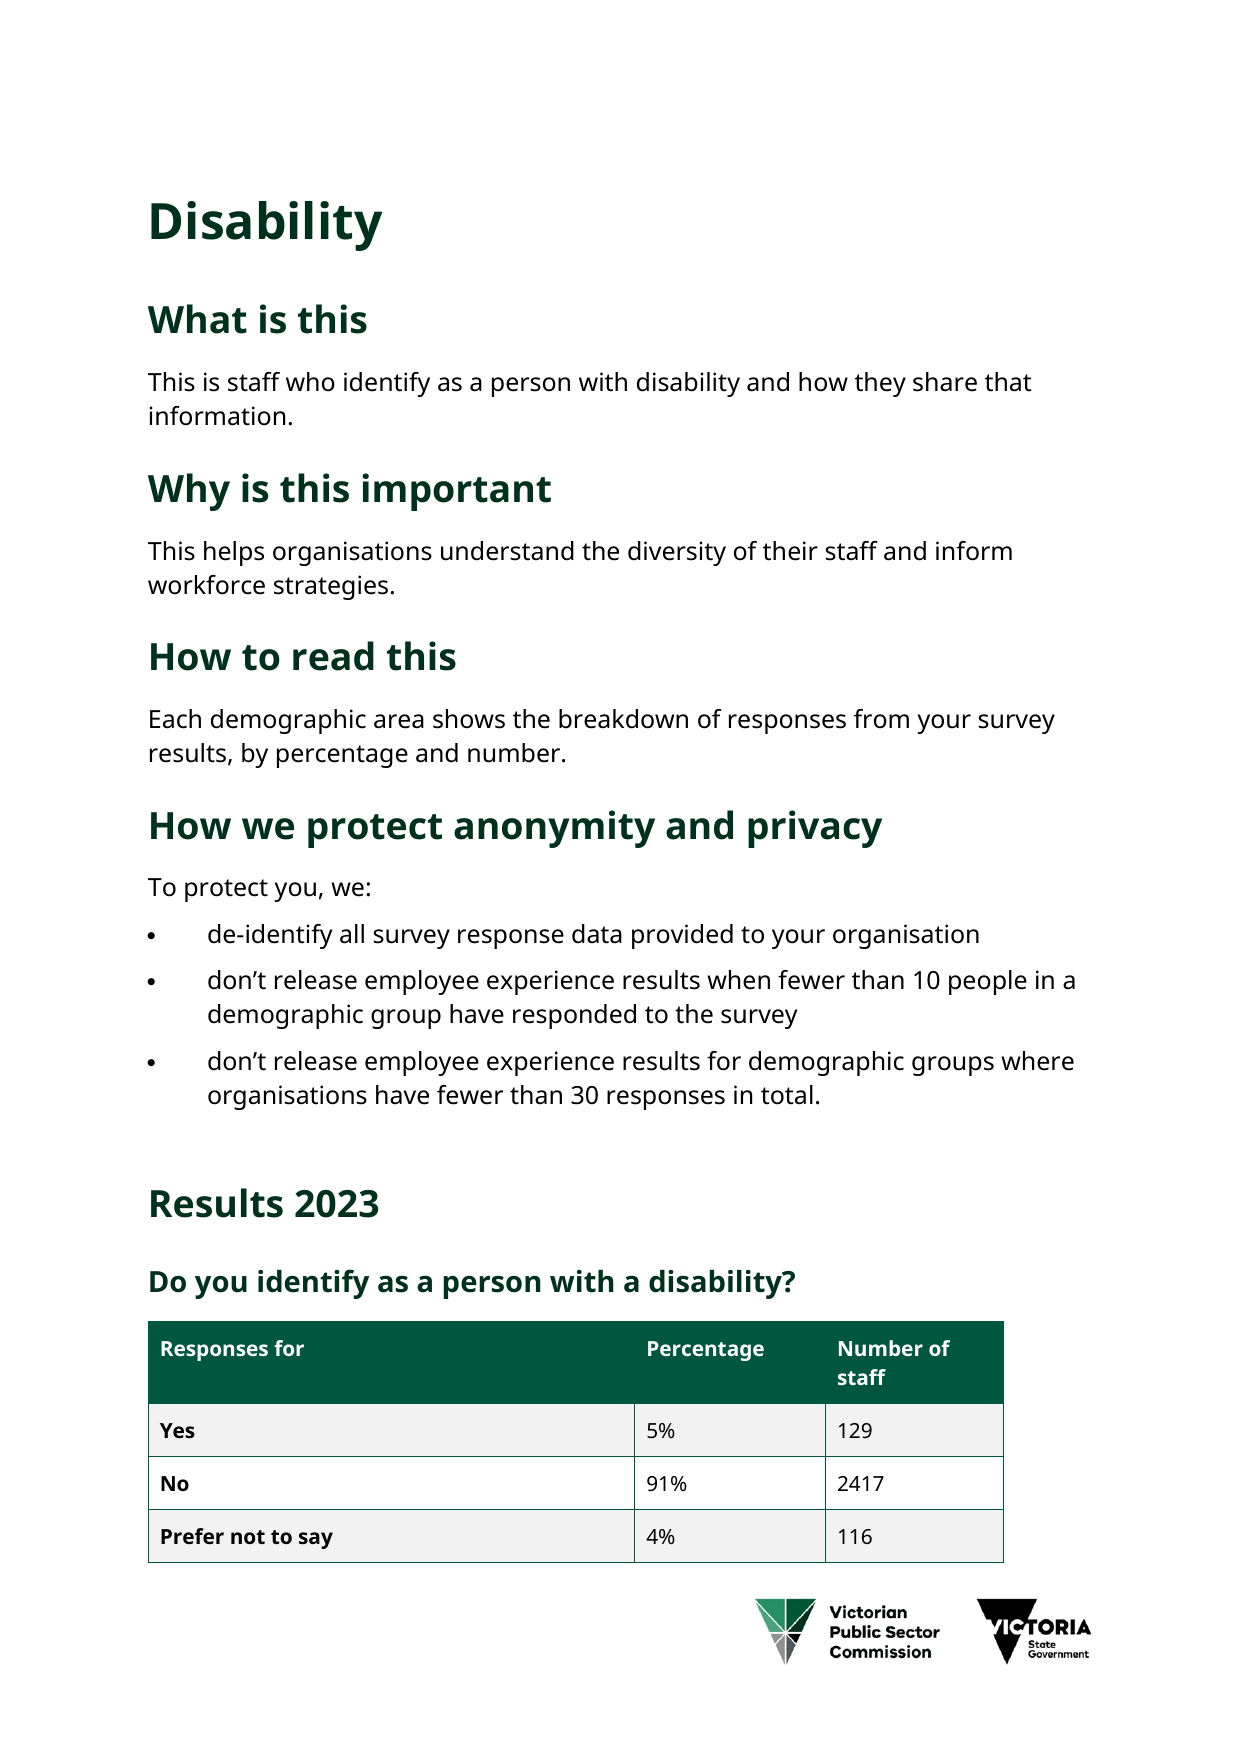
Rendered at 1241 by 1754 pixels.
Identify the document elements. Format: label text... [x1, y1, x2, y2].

subtitle Results 2023 [148, 1177, 1092, 1228]
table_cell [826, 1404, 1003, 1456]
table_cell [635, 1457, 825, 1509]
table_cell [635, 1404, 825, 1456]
list de-identify all survey response data provided to your organisation [148, 917, 1092, 951]
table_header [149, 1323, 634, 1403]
subtitle Why is this important [148, 462, 1092, 513]
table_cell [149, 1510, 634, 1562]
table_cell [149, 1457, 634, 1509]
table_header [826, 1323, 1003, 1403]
subtitle Disability [148, 186, 1092, 254]
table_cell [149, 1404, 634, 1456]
subtitle How we protect anonymity and privacy [148, 799, 1092, 850]
list don’t release employee experience results when fewer than 10 people in a demographic group have responded to the survey [148, 963, 1092, 1031]
list don’t release employee experience results for demographic groups where organisations have fewer than 30 responses in total. [148, 1043, 1092, 1112]
subtitle What is this [148, 294, 1092, 345]
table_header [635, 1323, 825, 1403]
subtitle Do you identify as a person with a disability? [148, 1261, 1092, 1301]
subtitle How to read this [148, 631, 1092, 682]
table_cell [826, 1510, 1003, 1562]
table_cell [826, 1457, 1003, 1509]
text This helps organisations understand the diversity of their staff and inform workforce strategies. [148, 533, 1092, 601]
text This is staff who identify as a person with disability and how they share that information. [148, 365, 1092, 433]
text Each demographic area shows the breakdown of responses from your survey results, by percentage and number. [148, 702, 1092, 770]
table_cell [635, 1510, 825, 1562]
picture [754, 1598, 1093, 1666]
text To protect you, we: [148, 870, 1092, 904]
